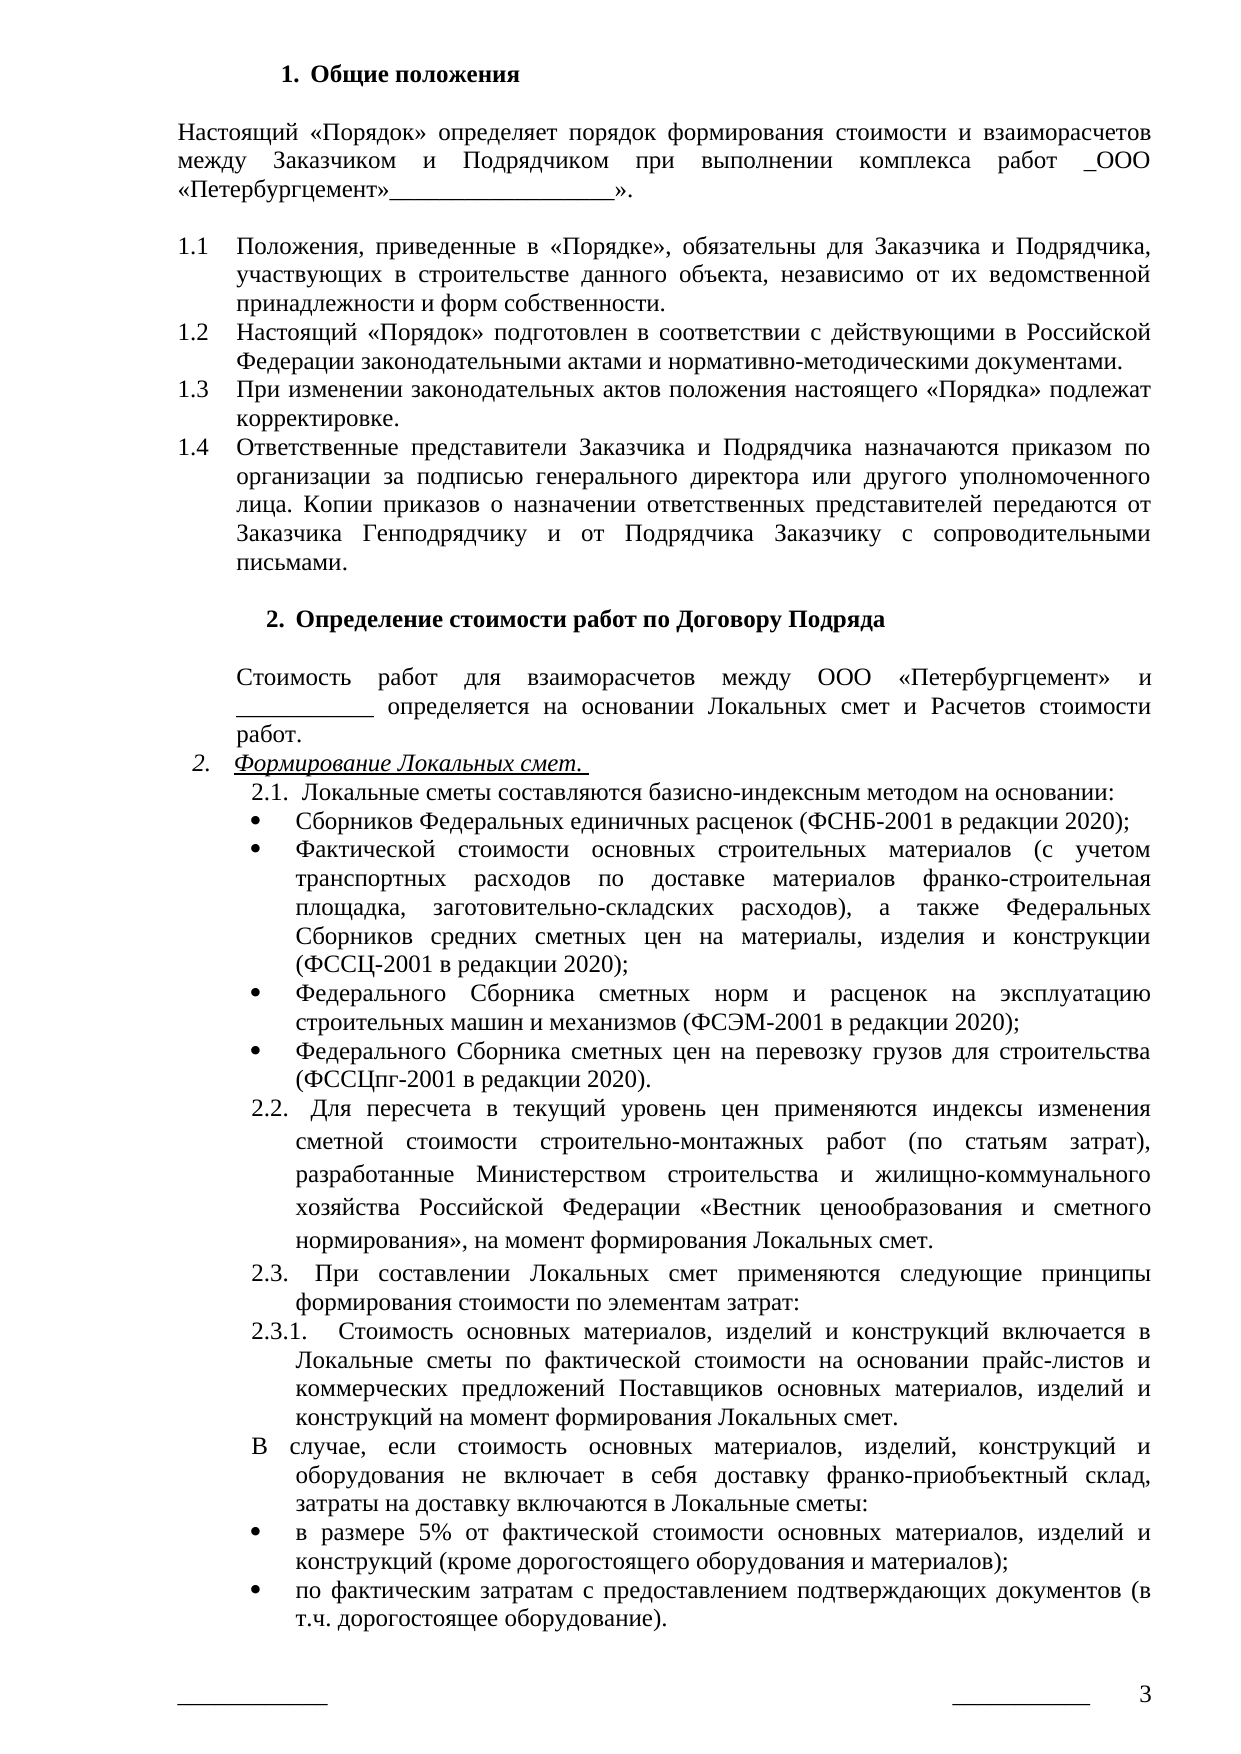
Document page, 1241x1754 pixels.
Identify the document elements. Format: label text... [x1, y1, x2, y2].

list Фактической стоимости основных строительных материалов (с учетом транспортных расходов по доставке материалов франко-строительная площадка, заготовительно-складских расходов), а также Федеральных Сборников средних сметных цен на материалы, изделия и конструкции (ФССЦ-2001 в редакции 2020); [251, 834, 1152, 978]
list Формирование Локальных смет. [192, 748, 1152, 777]
list Настоящий «Порядок» подготовлен в соответствии с действующими в Российской Федерации законодательными актами и нормативно-методическими документами. [177, 317, 1152, 374]
text Настоящий «Порядок» определяет порядок формирования стоимости и взаиморасчетов между Заказчиком и Подрядчиком при выполнении комплекса работ _ООО «Петербургцемент»__________________». [177, 117, 1152, 203]
list При изменении законодательных актов положения настоящего «Порядка» подлежат корректировке. [177, 374, 1152, 432]
list Ответственные представители Заказчика и Подрядчика назначаются приказом по организации за подписью генерального директора или другого уполномоченного лица. Копии приказов о назначении ответственных представителей передаются от Заказчика Генподрядчику и от Подрядчика Заказчику с сопроводительными письмами. [177, 432, 1152, 576]
list Определение стоимости работ по Договору Подряда [177, 604, 1152, 633]
list в размере 5% от фактической стоимости основных материалов, изделий и конструкций (кроме дорогостоящего оборудования и материалов); [251, 1517, 1152, 1575]
list Стоимость основных материалов, изделий и конструкций включается в Локальные сметы по фактической стоимости на основании прайс-листов и коммерческих предложений Поставщиков основных материалов, изделий и конструкций на момент формирования Локальных смет. [251, 1316, 1152, 1431]
list Положения, приведенные в «Порядке», обязательны для Заказчика и Подрядчика, участвующих в строительстве данного объекта, независимо от их ведомственной принадлежности и форм собственности. [177, 231, 1152, 317]
list Федерального Сборника сметных цен на перевозку грузов для строительства (ФССЦпг-2001 в редакции 2020). [251, 1036, 1152, 1093]
list При составлении Локальных смет применяются следующие принципы формирования стоимости по элементам затрат: [251, 1258, 1152, 1316]
list Для пересчета в текущий уровень цен применяются индексы изменения сметной стоимости строительно-монтажных работ (по статьям затрат), разработанные Министерством строительства и жилищно-коммунального хозяйства Российской Федерации «Вестник ценообразования и сметного нормирования», на момент формирования Локальных смет. [251, 1093, 1152, 1254]
list Сборников Федеральных единичных расценок (ФСНБ-2001 в редакции 2020); [251, 806, 1152, 834]
list Общие положения [281, 59, 1152, 88]
list по фактическим затратам с предоставлением подтверждающих документов (в т.ч. дорогостоящее оборудование). [251, 1575, 1152, 1632]
text В случае, если стоимость основных материалов, изделий, конструкций и оборудования не включает в себя доставку франко-приобъектный склад, затраты на доставку включаются в Локальные сметы: [251, 1431, 1152, 1517]
text Стоимость работ для взаиморасчетов между ООО «Петербургцемент» и ___________ определяется на основании Локальных смет и Расчетов стоимости работ. [236, 662, 1152, 748]
list Локальные сметы составляются базисно-индексным методом на основании: [251, 777, 1152, 806]
list Федерального Сборника сметных норм и расценок на эксплуатацию строительных машин и механизмов (ФСЭМ-2001 в редакции 2020); [251, 978, 1152, 1036]
